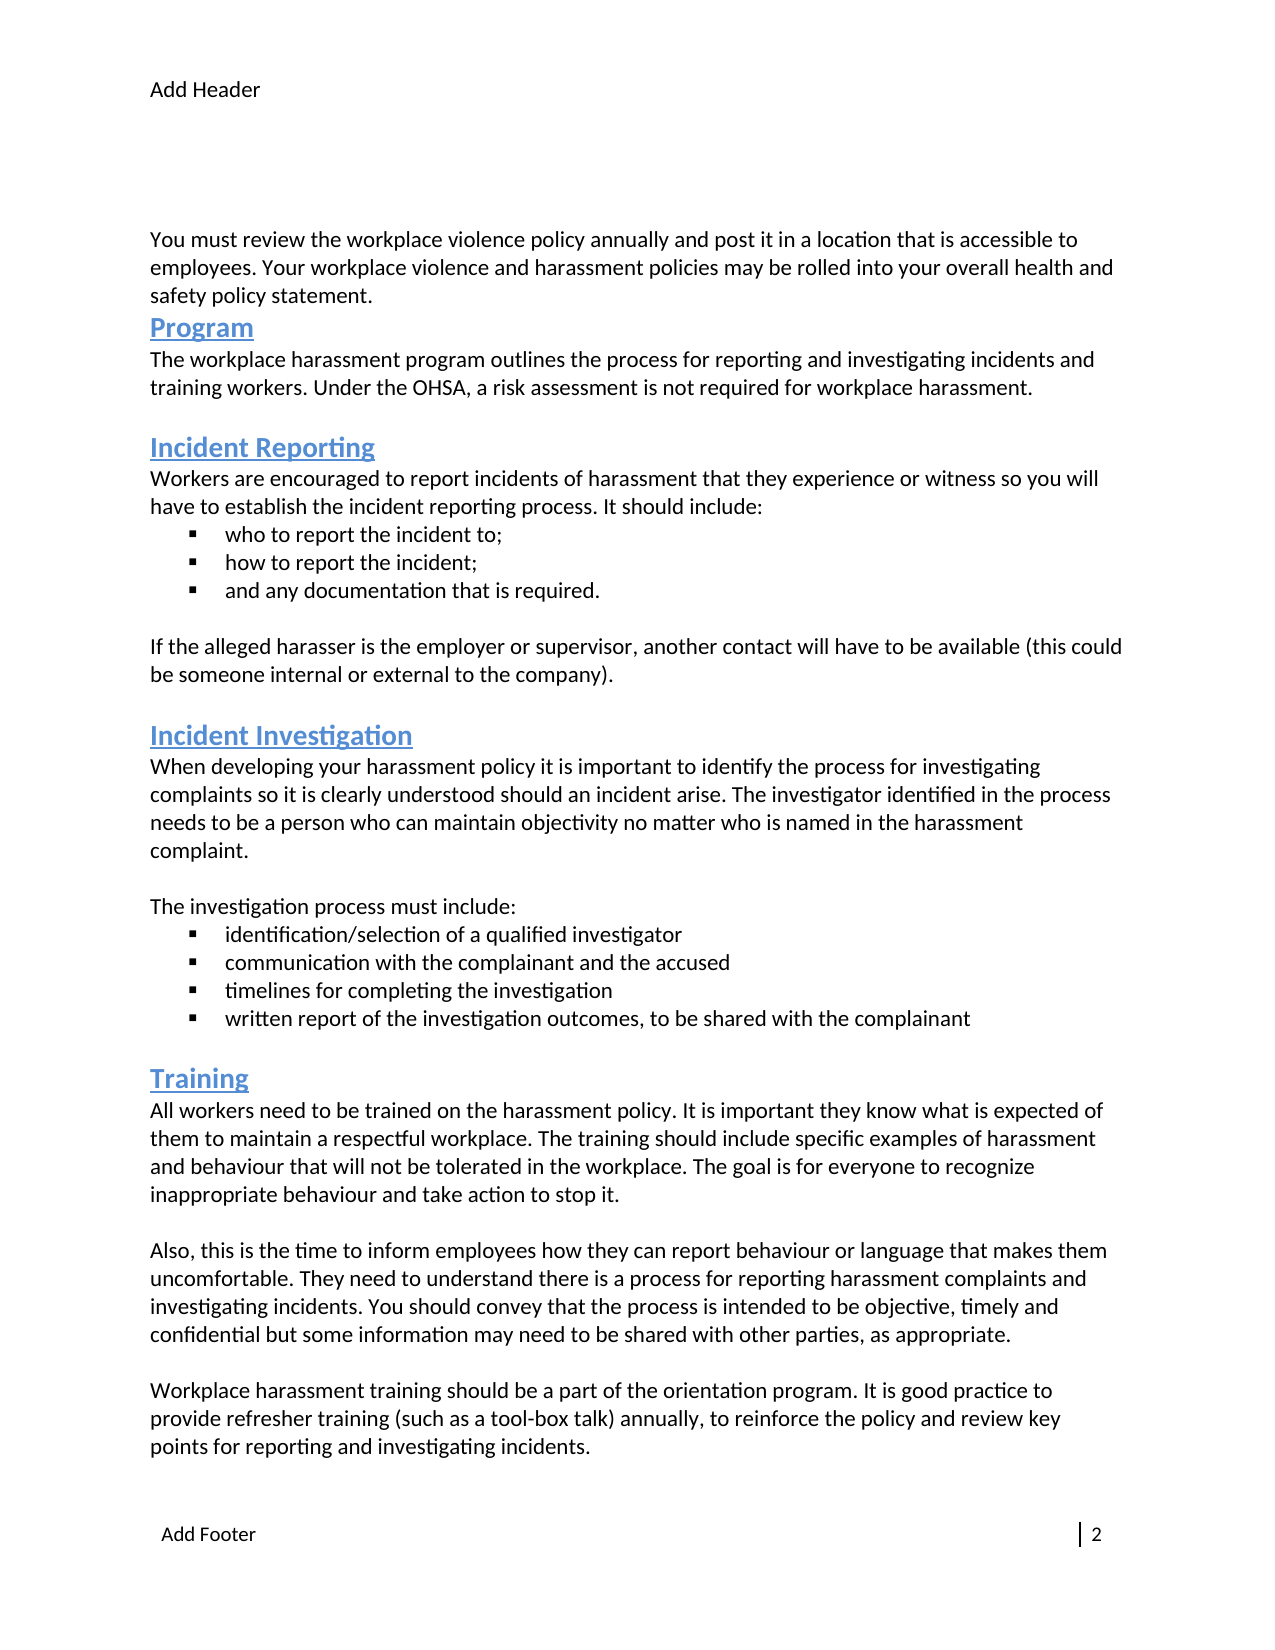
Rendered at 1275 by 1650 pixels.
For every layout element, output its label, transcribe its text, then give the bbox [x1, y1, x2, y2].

text All workers need to be trained on the harassment policy. It is important they know what is expected of them to maintain a respectful workplace. The training should include specific examples of harassment and behaviour that will not be tolerated in the workplace. The goal is for everyone to recognize inappropriate behaviour and take action to stop it. [150, 1096, 1125, 1208]
list written report of the investigation outcomes, to be shared with the complainant [187, 1004, 1125, 1032]
text The workplace harassment program outlines the process for reporting and investigating incidents and training workers. Under the OHSA, a risk assessment is not required for workplace harassment. [150, 345, 1125, 401]
text When developing your harassment policy it is important to identify the process for investigating complaints so it is clearly understood should an incident arise. The investigator identified in the process needs to be a person who can maintain objectivity no matter who is named in the harassment complaint. [150, 752, 1125, 864]
text You must review the workplace violence policy annually and post it in a location that is accessible to employees. Your workplace violence and harassment policies may be rolled into your overall health and safety policy statement. [150, 225, 1125, 309]
text Training [150, 1060, 1125, 1096]
text If the alleged harasser is the employer or supervisor, another contact will have to be available (this could be someone internal or external to the company). [150, 632, 1125, 688]
text Incident Investigation [150, 717, 1125, 752]
list who to report the incident to; [187, 520, 1125, 548]
text Workers are encouraged to report incidents of harassment that they experience or witness so you will have to establish the incident reporting process. It should include: [150, 464, 1125, 520]
list timelines for completing the investigation [187, 976, 1125, 1004]
list and any documentation that is required. [187, 576, 1125, 604]
text Program [150, 309, 1125, 345]
list how to report the incident; [187, 548, 1125, 576]
text Workplace harassment training should be a part of the orientation program. It is good practice to provide refresher training (such as a tool-box talk) annually, to reinforce the policy and review key points for reporting and investigating incidents. [150, 1376, 1125, 1460]
list communication with the complainant and the accused [187, 948, 1125, 976]
text The investigation process must include: [150, 892, 1125, 920]
text Incident Reporting [150, 429, 1125, 464]
text Also, this is the time to inform employees how they can report behaviour or language that makes them uncomfortable. They need to understand there is a process for reporting harassment complaints and investigating incidents. You should convey that the process is intended to be objective, timely and confidential but some information may need to be shared with other parties, as appropriate. [150, 1236, 1125, 1348]
list identification/selection of a qualified investigator [187, 920, 1125, 948]
